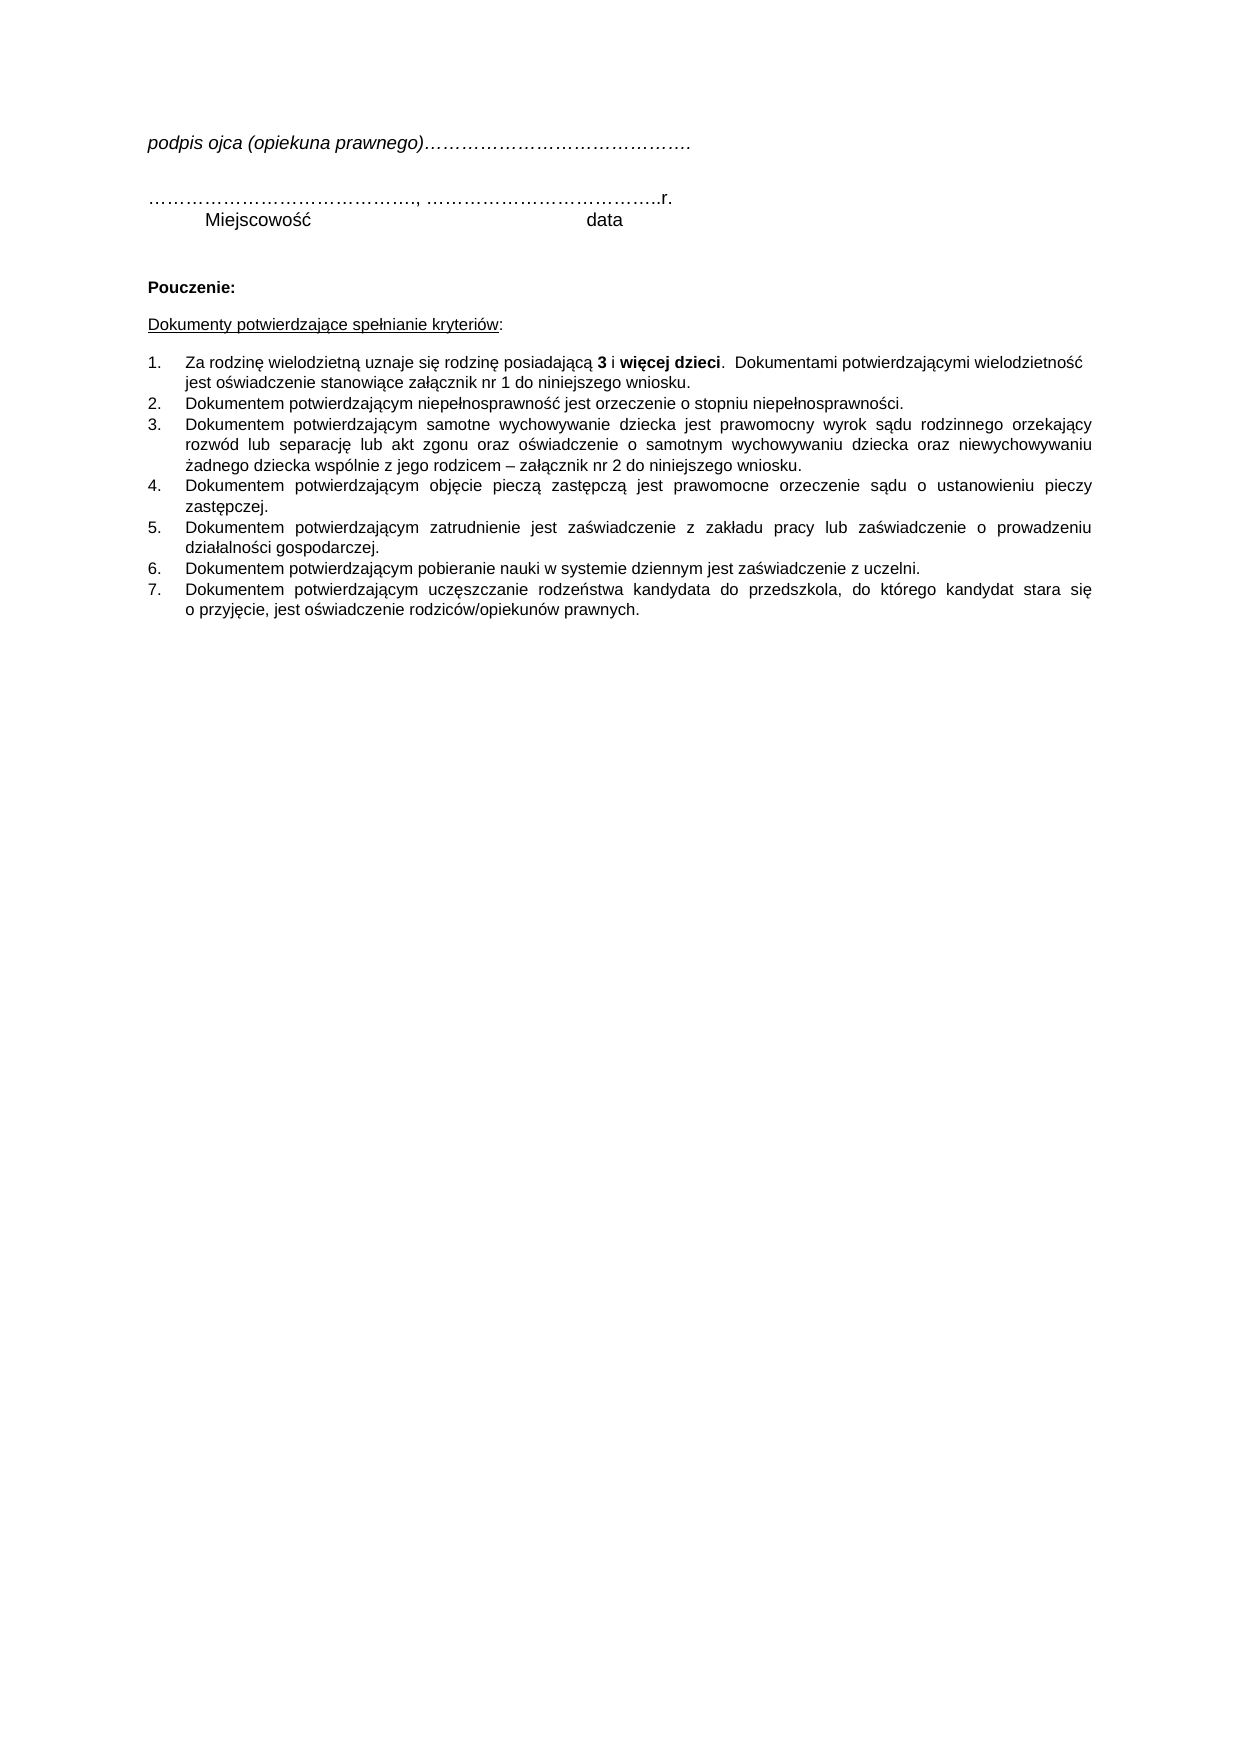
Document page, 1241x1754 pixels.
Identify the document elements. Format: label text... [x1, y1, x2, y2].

list Dokumentem potwierdzającym zatrudnienie jest zaświadczenie z zakładu pracy lub zaświadczenie o prowadzeniu działalności gospodarczej. [148, 517, 1093, 557]
text Pouczenie: [148, 278, 1093, 297]
list Dokumentem potwierdzającym samotne wychowywanie dziecka jest prawomocny wyrok sądu rodzinnego orzekający rozwód lub separację lub akt zgonu oraz oświadczenie o samotnym wychowywaniu dziecka oraz niewychowywaniu żadnego dziecka wspólnie z jego rodzicem – załącznik nr 2 do niniejszego wniosku. [148, 414, 1093, 475]
list Dokumentem potwierdzającym uczęszczanie rodzeństwa kandydata do przedszkola, do którego kandydat stara się o przyjęcie, jest oświadczenie rodziców/opiekunów prawnych. [148, 579, 1093, 619]
list Dokumentem potwierdzającym niepełnosprawność jest orzeczenie o stopniu niepełnosprawności. [148, 394, 1093, 413]
text ……………………………………., ………………………………..r. [148, 187, 1093, 209]
list Dokumentem potwierdzającym objęcie pieczą zastępczą jest prawomocne orzeczenie sądu o ustanowieniu pieczy zastępczej. [148, 476, 1093, 516]
text podpis ojca (opiekuna prawnego)……………………………………. [148, 131, 1093, 153]
text Miejscowość data [148, 209, 1093, 230]
text Dokumenty potwierdzające spełnianie kryteriów: [148, 315, 1093, 334]
list Za rodzinę wielodzietną uznaje się rodzinę posiadającą 3 i więcej dzieci. Dokumentami potwierdzającymi wielodzietność jest oświadczenie stanowiące załącznik nr 1 do niniejszego wniosku. [148, 352, 1093, 392]
list Dokumentem potwierdzającym pobieranie nauki w systemie dziennym jest zaświadczenie z uczelni. [148, 559, 1093, 578]
